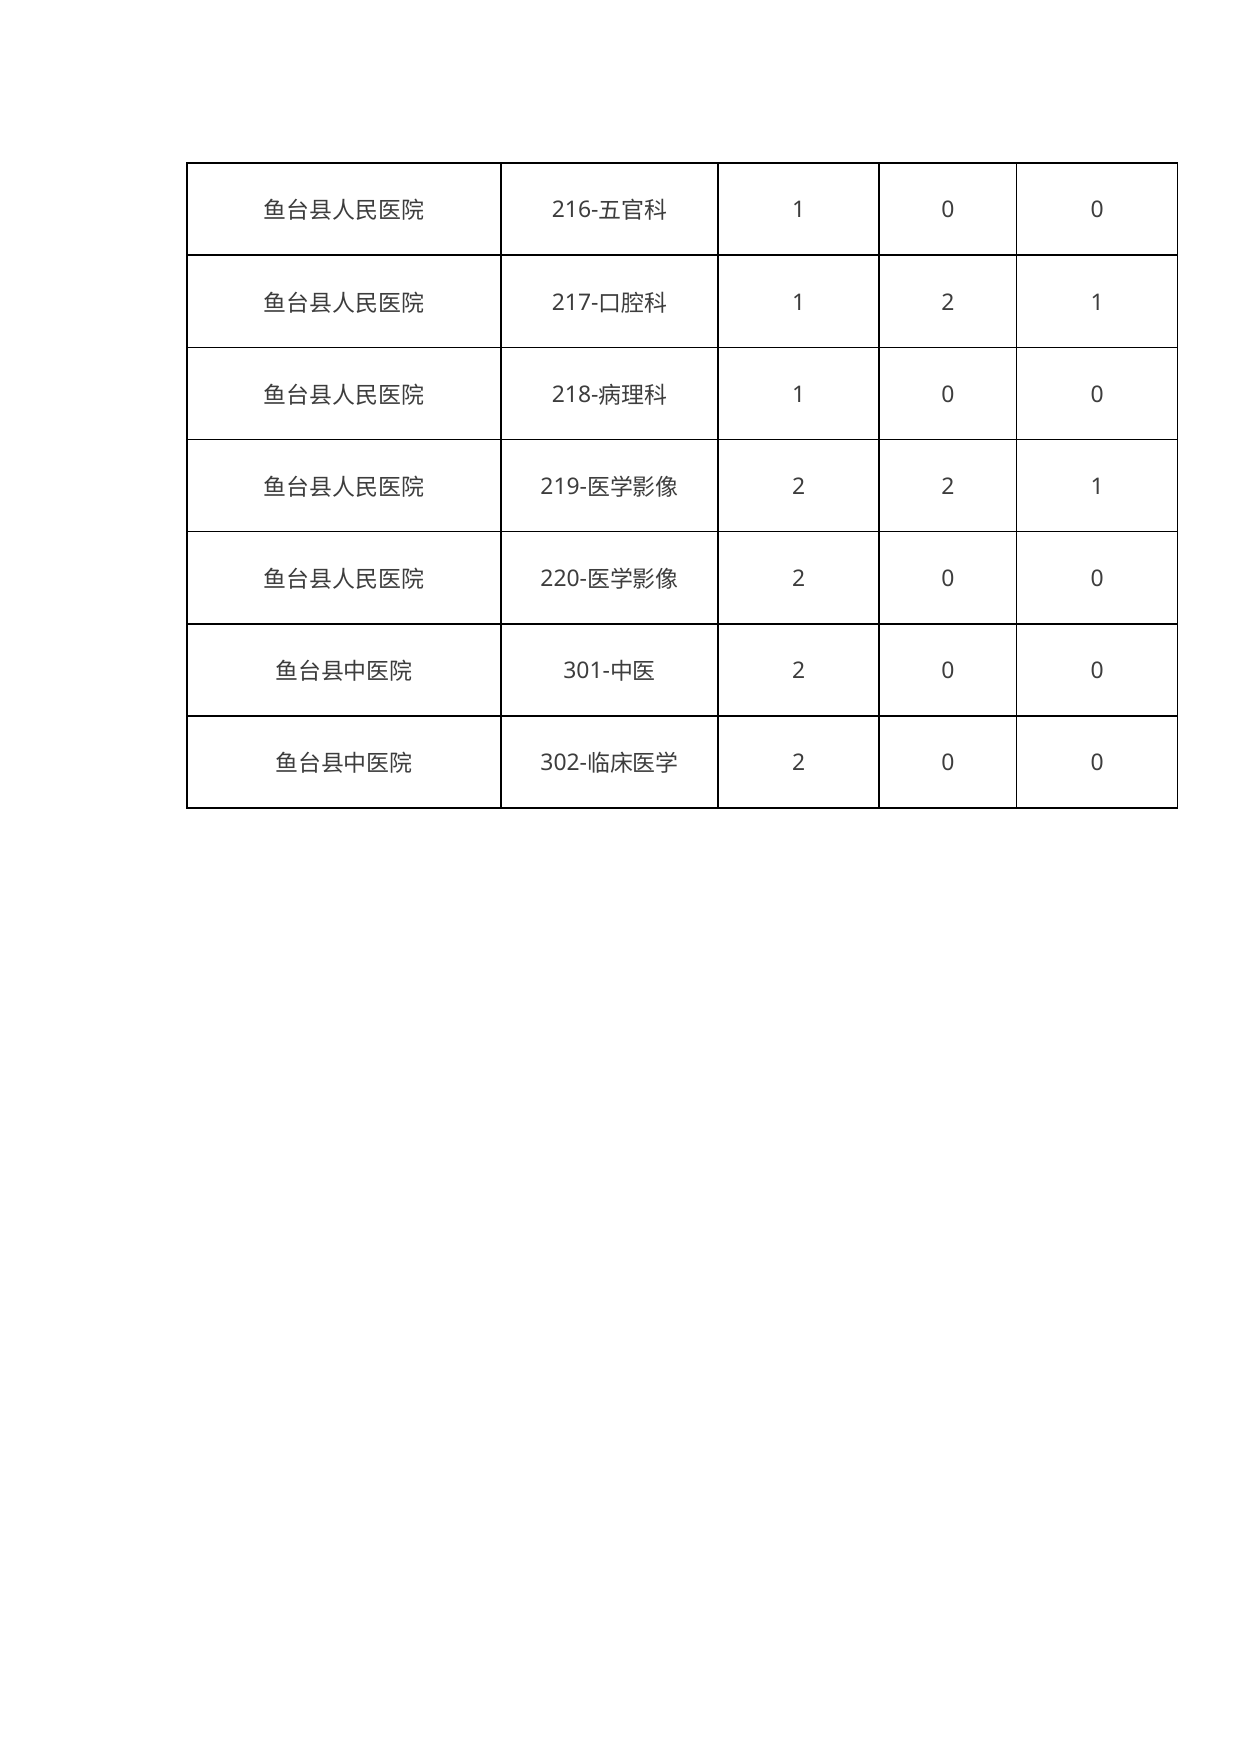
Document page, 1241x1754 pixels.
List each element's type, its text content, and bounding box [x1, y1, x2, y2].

table_cell 220-医学影像 [502, 532, 717, 623]
table_cell 1 [719, 256, 878, 346]
table_cell 鱼台县人民医院 [188, 348, 500, 438]
table_cell 1 [1017, 440, 1177, 531]
table_cell 218-病理科 [502, 348, 717, 438]
table_cell 0 [1017, 532, 1177, 623]
table_cell 鱼台县人民医院 [188, 440, 500, 531]
table_cell 0 [880, 348, 1016, 438]
table_cell 0 [880, 164, 1016, 254]
table_cell 0 [1017, 164, 1177, 254]
table_cell 0 [880, 532, 1016, 623]
table_cell 0 [880, 717, 1016, 807]
table_cell 1 [719, 348, 878, 438]
table_cell 217-口腔科 [502, 256, 717, 346]
table_cell 1 [719, 164, 878, 254]
table_cell 2 [880, 256, 1016, 346]
table_cell 302-临床医学 [502, 717, 717, 807]
table_cell 0 [880, 625, 1016, 715]
table_cell 鱼台县人民医院 [188, 532, 500, 623]
table_cell 0 [1017, 348, 1177, 438]
table_cell 鱼台县中医院 [188, 625, 500, 715]
table_cell 219-医学影像 [502, 440, 717, 531]
table_cell 2 [719, 440, 878, 531]
table_cell 301-中医 [502, 625, 717, 715]
table_cell 216-五官科 [502, 164, 717, 254]
table_cell 2 [719, 625, 878, 715]
table_cell 2 [719, 532, 878, 623]
table_cell 鱼台县人民医院 [188, 256, 500, 346]
table_cell 鱼台县人民医院 [188, 164, 500, 254]
table_cell 2 [719, 717, 878, 807]
table_cell 1 [1017, 256, 1177, 346]
table_cell 鱼台县中医院 [188, 717, 500, 807]
table_cell 0 [1017, 717, 1177, 807]
table_cell 0 [1017, 625, 1177, 715]
table_cell 2 [880, 440, 1016, 531]
